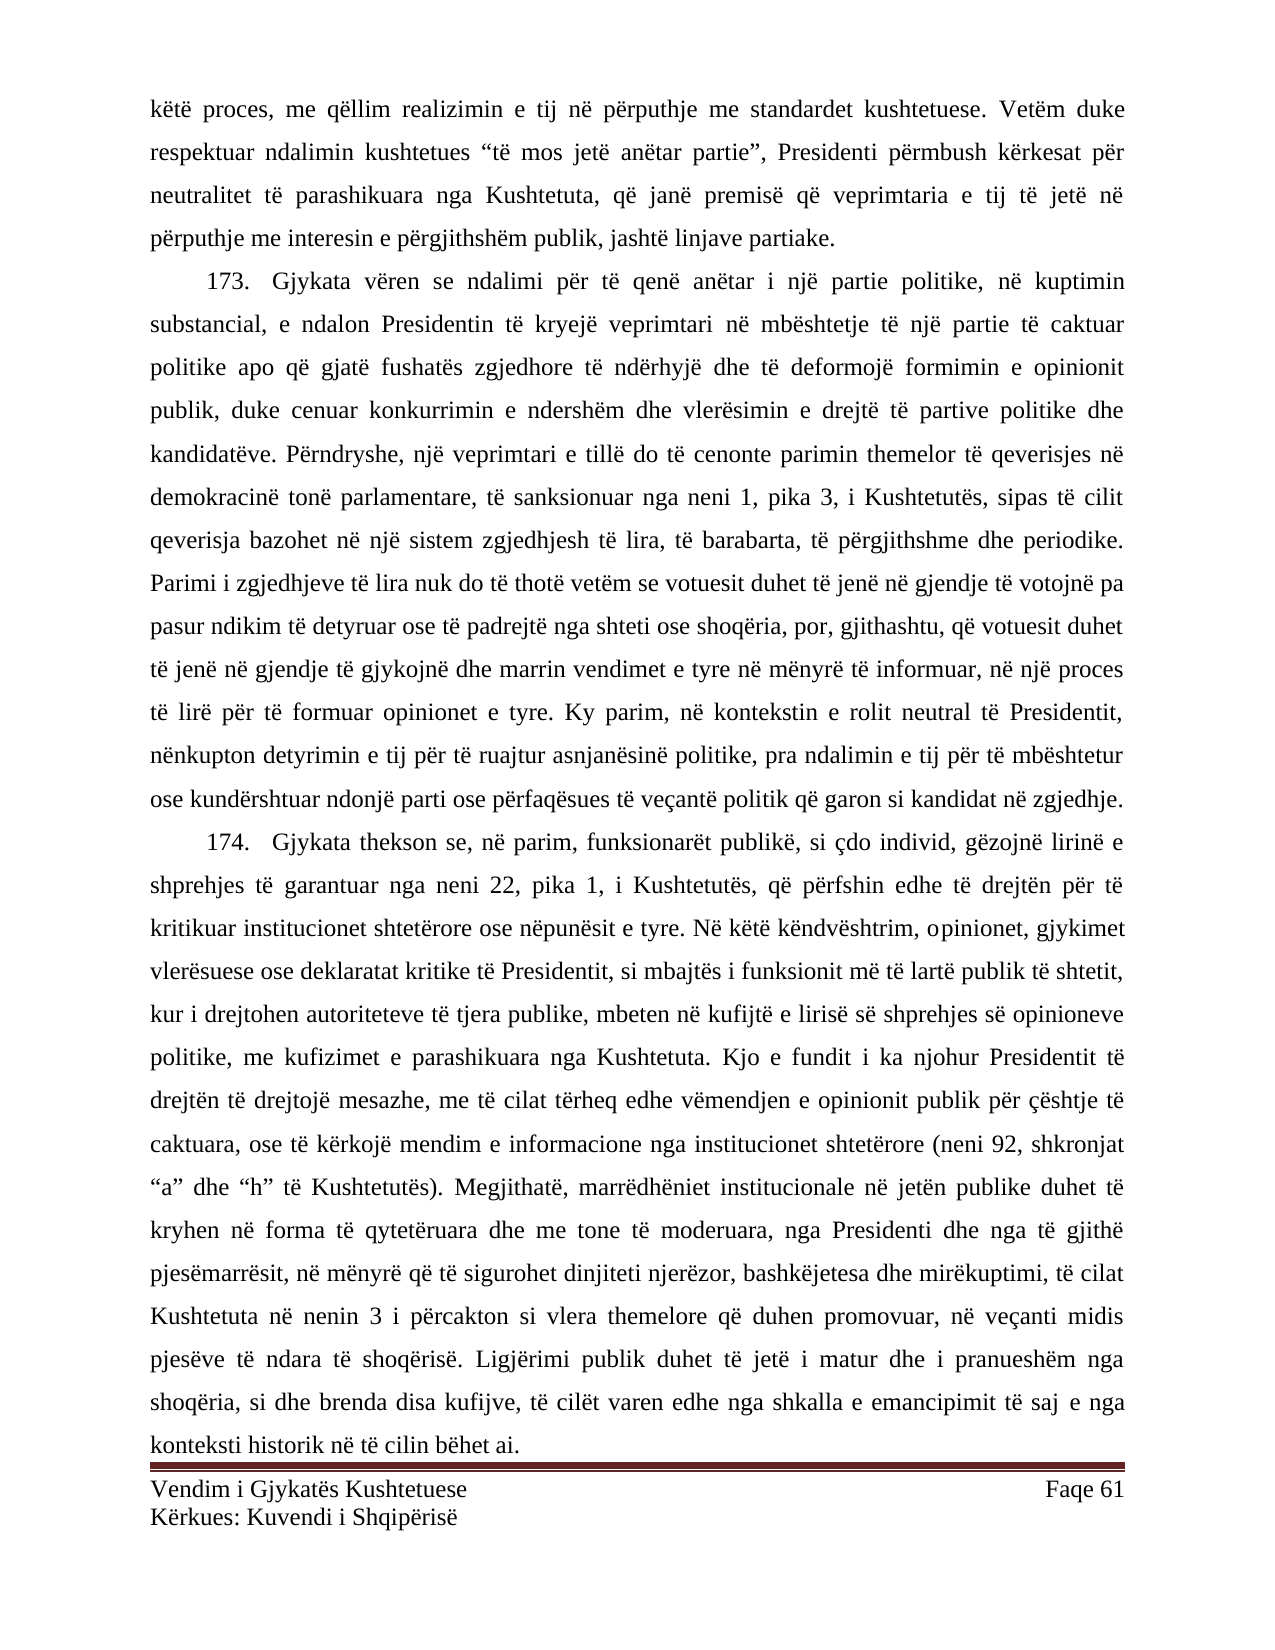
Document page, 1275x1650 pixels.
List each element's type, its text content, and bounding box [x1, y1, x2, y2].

list Gjykata vëren se ndalimi për të qenë anëtar i një partie politike, në kuptimin substancial, e ndalon Presidentin të kryejë veprimtari në mbështetje të një partie të caktuar politike apo që gjatë fushatës zgjedhore të ndërhyjë dhe të deformojë formimin e opinionit publik, duke cenuar konkurrimin e ndershëm dhe vlerësimin e drejtë të partive politike dhe kandidatëve. Përndryshe, një veprimtari e tillë do të cenonte parimin themelor të qeverisjes në demokracinë tonë parlamentare, të sanksionuar nga neni 1, pika 3, i Kushtetutës, sipas të cilit qeverisja bazohet në një sistem zgjedhjesh të lira, të barabarta, të përgjithshme dhe periodike. Parimi i zgjedhjeve të lira nuk do të thotë vetëm se votuesit duhet të jenë në gjendje të votojnë pa pasur ndikim të detyruar ose të padrejtë nga shteti ose shoqëria, por, gjithashtu, që votuesit duhet të jenë në gjendje të gjykojnë dhe marrin vendimet e tyre në mënyrë të informuar, në një proces të lirë për të formuar opinionet e tyre. Ky parim, në kontekstin e rolit neutral të Presidentit, nënkupton detyrimin e tij për të ruajtur asnjanësinë politike, pra ndalimin e tij për të mbështetur ose kundërshtuar ndonjë parti ose përfaqësues të veçantë politik që garon si kandidat në zgjedhje. [150, 266, 1125, 812]
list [150, 94, 1125, 252]
list Gjykata thekson se, në parim, funksionarët publikë, si çdo individ, gëzojnë lirinë e shprehjes të garantuar nga neni 22, pika 1, i Kushtetutës, që përfshin edhe të drejtën për të kritikuar institucionet shtetërore ose nëpunësit e tyre. Në këtë këndvështrim, opinionet, gjykimet vlerësuese ose deklaratat kritike të Presidentit, si mbajtës i funksionit më të lartë publik të shtetit, kur i drejtohen autoriteteve të tjera publike, mbeten në kufijtë e lirisë së shprehjes së opinioneve politike, me kufizimet e parashikuara nga Kushtetuta. Kjo e fundit i ka njohur Presidentit të drejtën të drejtojë mesazhe, me të cilat tërheq edhe vëmendjen e opinionit publik për çështje të caktuara, ose të kërkojë mendim e informacione nga institucionet shtetërore (neni 92, shkronjat “a” dhe “h” të Kushtetutës). Megjithatë, marrëdhëniet institucionale në jetën publike duhet të kryhen në forma të qytetëruara dhe me tone të moderuara, nga Presidenti dhe nga të gjithë pjesëmarrësit, në mënyrë që të sigurohet dinjiteti njerëzor, bashkëjetesa dhe mirëkuptimi, të cilat Kushtetuta në nenin 3 i përcakton si vlera themelore që duhen promovuar, në veçanti midis pjesëve të ndara të shoqërisë. Ligjërimi publik duhet të jetë i matur dhe i pranueshëm nga shoqëria, si dhe brenda disa kufijve, të cilët varen edhe nga shkalla e emancipimit të saj e nga konteksti historik në të cilin bëhet ai. [150, 827, 1125, 1459]
